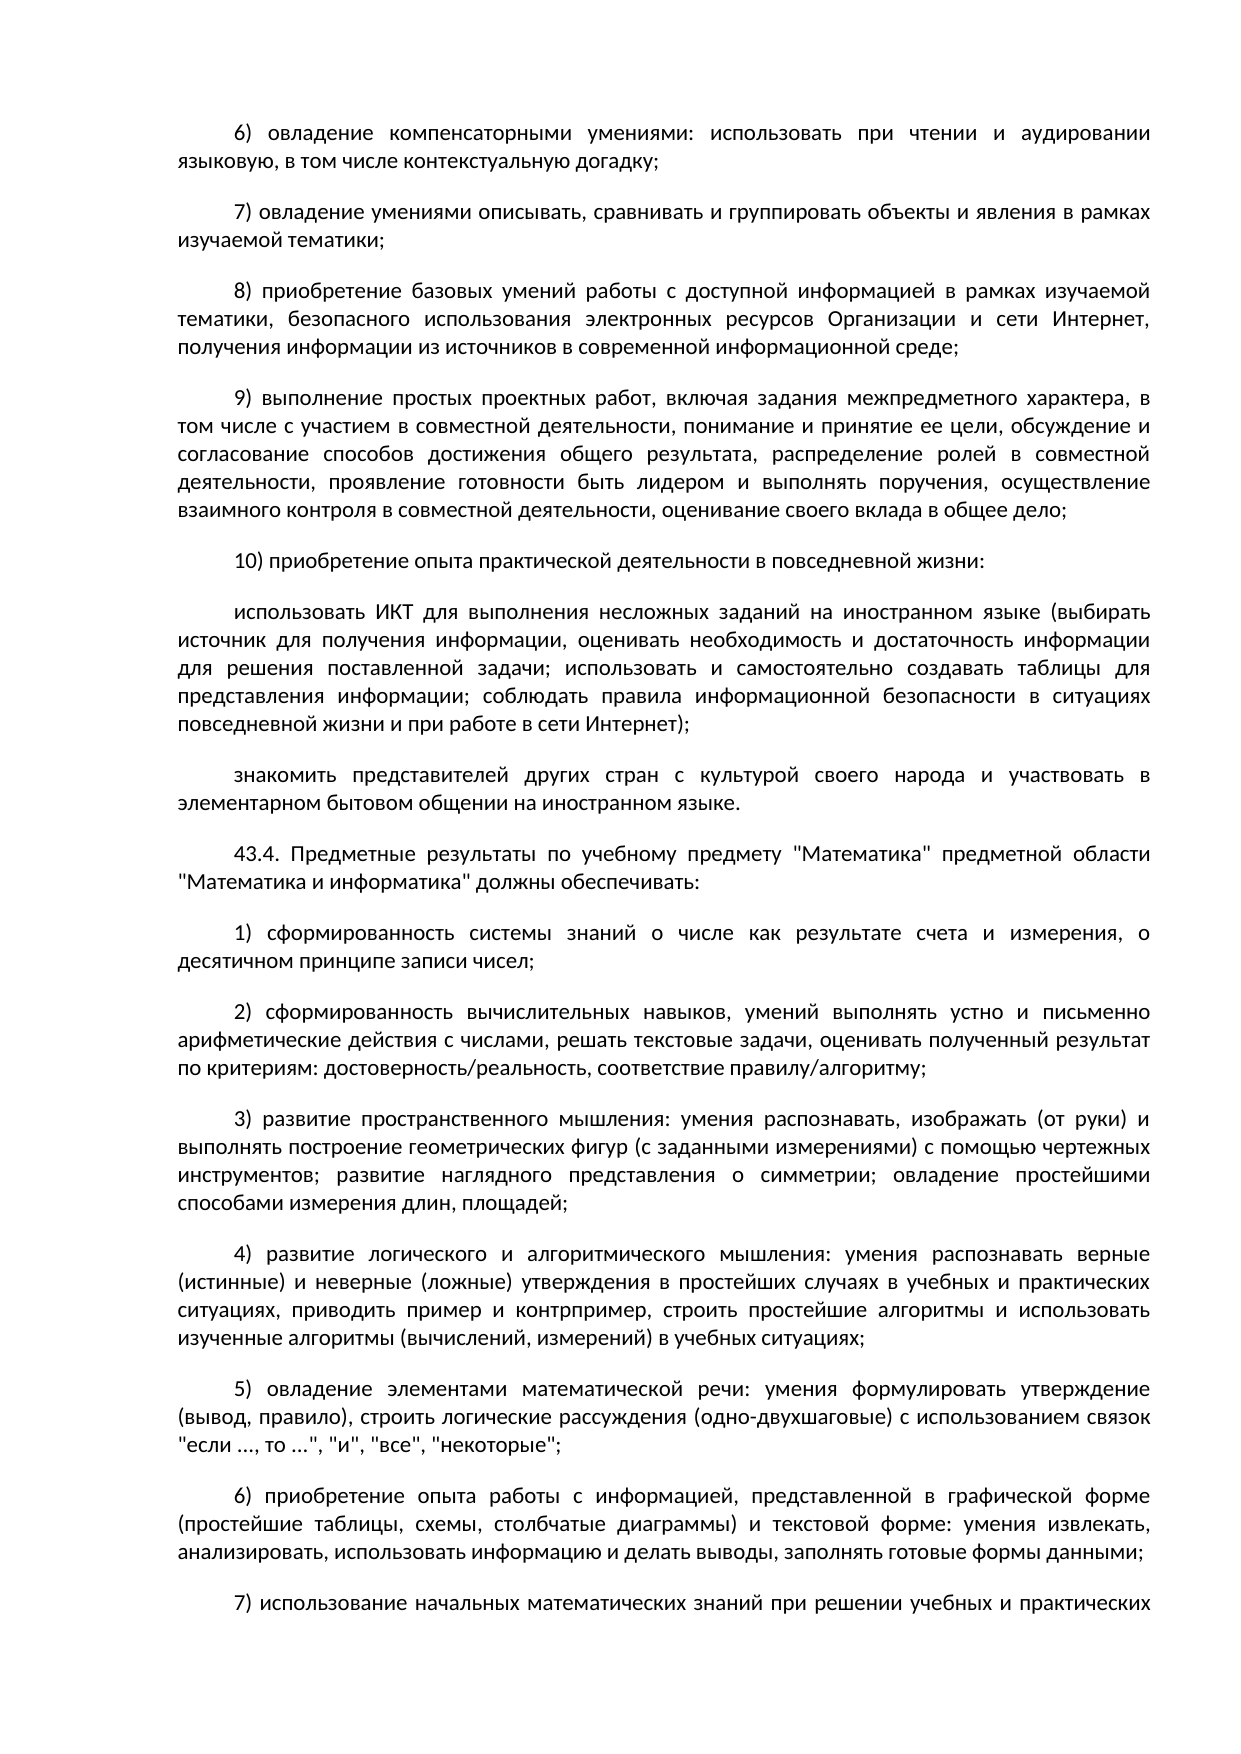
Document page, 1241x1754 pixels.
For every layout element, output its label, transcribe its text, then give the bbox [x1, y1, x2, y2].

text 43.4. Предметные результаты по учебному предмету "Математика" предметной области "Математика и информатика" должны обеспечивать: [177, 839, 1152, 895]
text 1) сформированность системы знаний о числе как результате счета и измерения, о десятичном принципе записи чисел; [177, 918, 1152, 974]
text 6) приобретение опыта работы с информацией, представленной в графической форме (простейшие таблицы, схемы, столбчатые диаграммы) и текстовой форме: умения извлекать, анализировать, использовать информацию и делать выводы, заполнять готовые формы данными; [177, 1481, 1152, 1565]
text 7) овладение умениями описывать, сравнивать и группировать объекты и явления в рамках изучаемой тематики; [177, 197, 1152, 253]
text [177, 1588, 1152, 1616]
text 6) овладение компенсаторными умениями: использовать при чтении и аудировании языковую, в том числе контекстуальную догадку; [177, 118, 1152, 174]
text 2) сформированность вычислительных навыков, умений выполнять устно и письменно арифметические действия с числами, решать текстовые задачи, оценивать полученный результат по критериям: достоверность/реальность, соответствие правилу/алгоритму; [177, 997, 1152, 1081]
text 8) приобретение базовых умений работы с доступной информацией в рамках изучаемой тематики, безопасного использования электронных ресурсов Организации и сети Интернет, получения информации из источников в современной информационной среде; [177, 276, 1152, 360]
text 3) развитие пространственного мышления: умения распознавать, изображать (от руки) и выполнять построение геометрических фигур (с заданными измерениями) с помощью чертежных инструментов; развитие наглядного представления о симметрии; овладение простейшими способами измерения длин, площадей; [177, 1104, 1152, 1216]
text 4) развитие логического и алгоритмического мышления: умения распознавать верные (истинные) и неверные (ложные) утверждения в простейших случаях в учебных и практических ситуациях, приводить пример и контрпример, строить простейшие алгоритмы и использовать изученные алгоритмы (вычислений, измерений) в учебных ситуациях; [177, 1239, 1152, 1351]
text знакомить представителей других стран с культурой своего народа и участвовать в элементарном бытовом общении на иностранном языке. [177, 760, 1152, 816]
text 10) приобретение опыта практической деятельности в повседневной жизни: [177, 546, 1152, 574]
text использовать ИКТ для выполнения несложных заданий на иностранном языке (выбирать источник для получения информации, оценивать необходимость и достаточность информации для решения поставленной задачи; использовать и самостоятельно создавать таблицы для представления информации; соблюдать правила информационной безопасности в ситуациях повседневной жизни и при работе в сети Интернет); [177, 597, 1152, 737]
text 9) выполнение простых проектных работ, включая задания межпредметного характера, в том числе с участием в совместной деятельности, понимание и принятие ее цели, обсуждение и согласование способов достижения общего результата, распределение ролей в совместной деятельности, проявление готовности быть лидером и выполнять поручения, осуществление взаимного контроля в совместной деятельности, оценивание своего вклада в общее дело; [177, 383, 1152, 523]
text 5) овладение элементами математической речи: умения формулировать утверждение (вывод, правило), строить логические рассуждения (одно-двухшаговые) с использованием связок "если ..., то ...", "и", "все", "некоторые"; [177, 1374, 1152, 1458]
